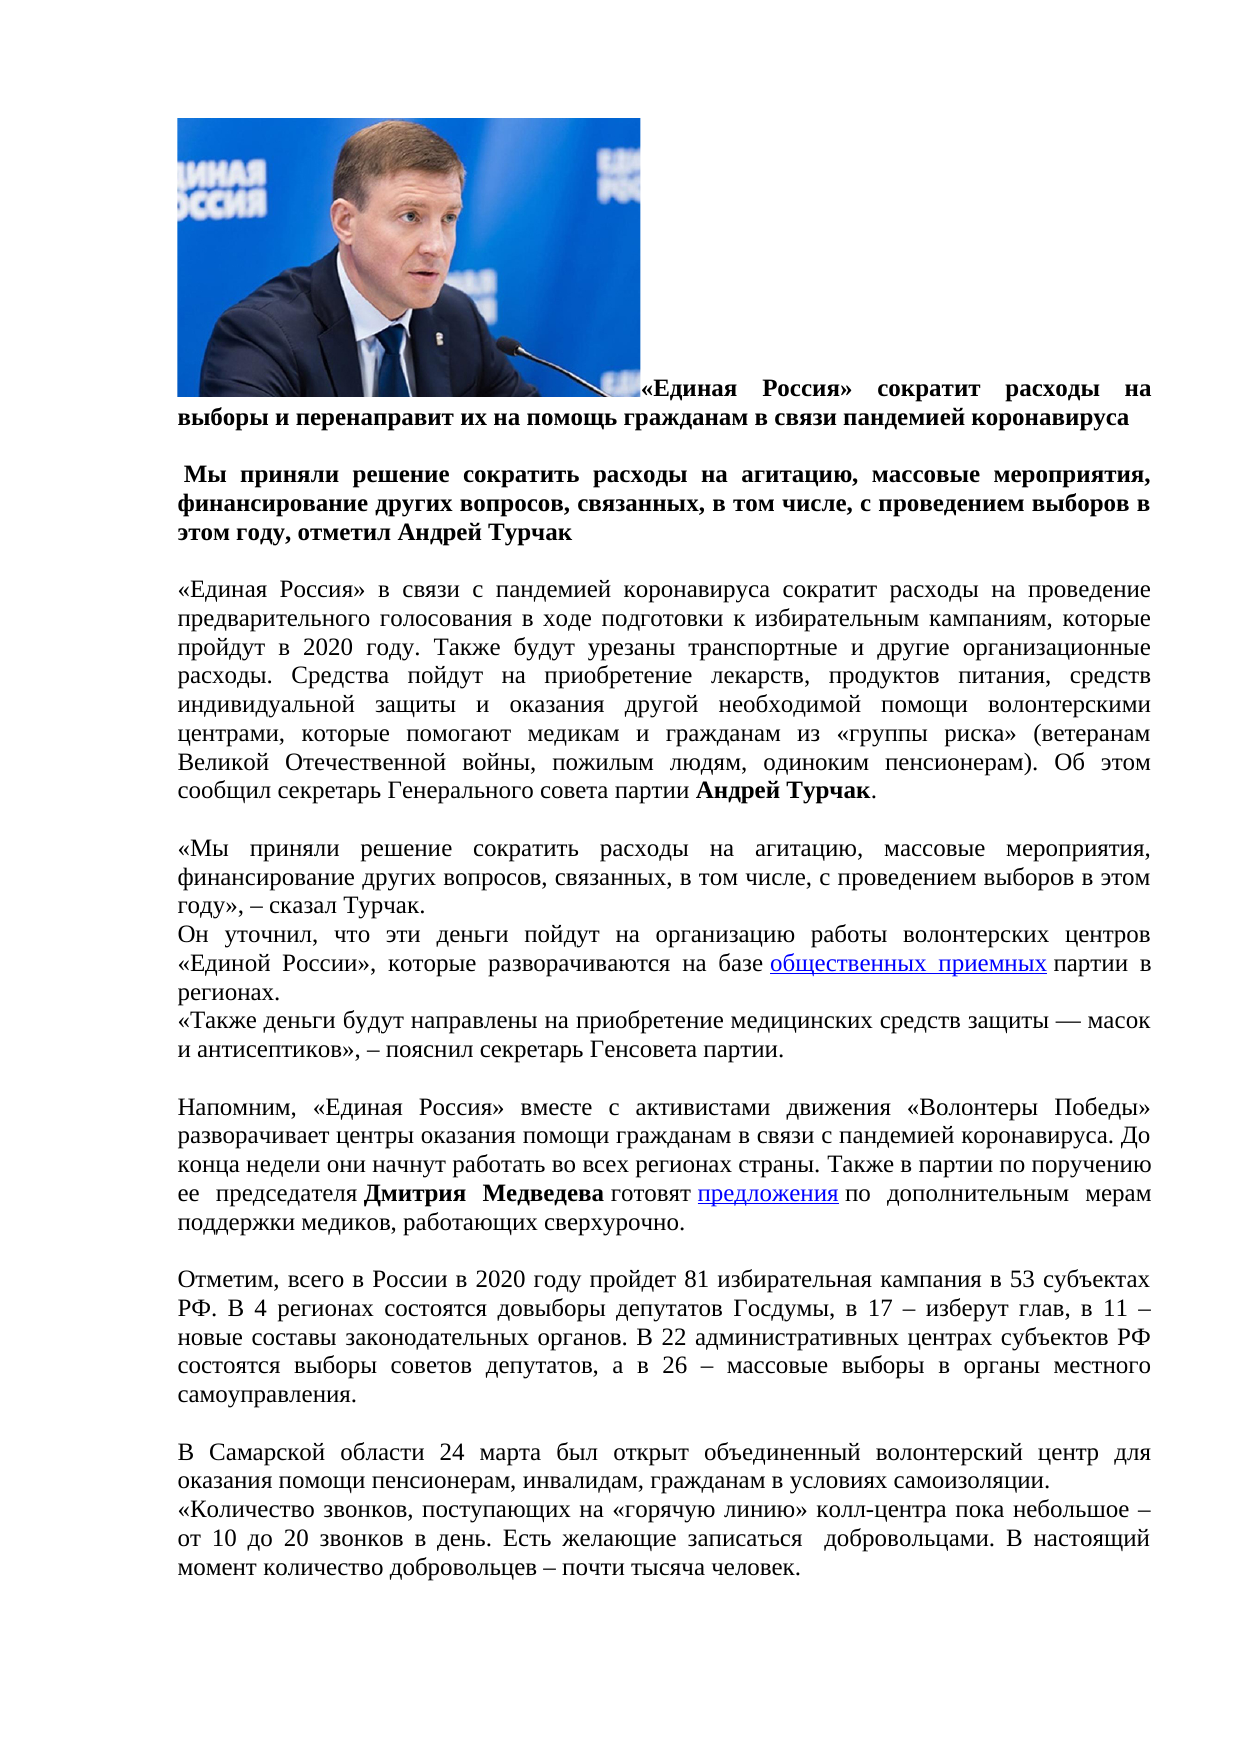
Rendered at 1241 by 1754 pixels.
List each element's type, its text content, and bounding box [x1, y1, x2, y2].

text «Количество звонков, поступающих на «горячую линию» колл-центра пока небольшое – от 10 до 20 звонков в день. Есть желающие записаться добровольцами. В настоящий момент количество добровольцев – почти тысяча человек. [177, 1494, 1152, 1580]
text Мы приняли решение сократить расходы на агитацию, массовые мероприятия, финансирование других вопросов, связанных, в том числе, с проведением выборов в этом году, отметил Андрей Турчак [177, 459, 1152, 545]
picture [177, 118, 641, 397]
text «Единая Россия» в связи с пандемией коронавируса сократит расходы на проведение предварительного голосования в ходе подготовки к избирательным кампаниям, которые пройдут в 2020 году. Также будут урезаны транспортные и другие организационные расходы. Средства пойдут на приобретение лекарств, продуктов питания, средств индивидуальной защиты и оказания другой необходимой помощи волонтерскими центрами, которые помогают медикам и гражданам из «группы риска» (ветеранам Великой Отечественной войны, пожилым людям, одиноким пенсионерам). Об этом сообщил секретарь Генерального совета партии Андрей Турчак. [177, 574, 1152, 804]
text Он уточнил, что эти деньги пойдут на организацию работы волонтерских центров «Единой России», которые разворачиваются на базе общественных приемных партии в регионах. [177, 919, 1152, 1005]
text «Также деньги будут направлены на приобретение медицинских средств защиты — масок и антисептиков», – пояснил секретарь Генсовета партии. [177, 1005, 1152, 1063]
text Отметим, всего в России в 2020 году пройдет 81 избирательная кампания в 53 субъектах РФ. В 4 регионах состоятся довыборы депутатов Госдумы, в 17 – изберут глав, в 11 – новые составы законодательных органов. В 22 административных центрах субъектов РФ состоятся выборы советов депутатов, а в 26 – массовые выборы в органы местного самоуправления. [177, 1264, 1152, 1408]
text В Самарской области 24 марта был открыт объединенный волонтерский центр для оказания помощи пенсионерам, инвалидам, гражданам в условиях самоизоляции. [177, 1437, 1152, 1494]
text Напомним, «Единая Россия» вместе с активистами движения «Волонтеры Победы» разворачивает центры оказания помощи гражданам в связи с пандемией коронавируса. До конца недели они начнут работать во всех регионах страны. Также в партии по поручению ее председателя Дмитрия Медведева готовят предложения по дополнительным мерам поддержки медиков, работающих сверхурочно. [177, 1092, 1152, 1235]
text «Мы приняли решение сократить расходы на агитацию, массовые мероприятия, финансирование других вопросов, связанных, в том числе, с проведением выборов в этом году», – сказал Турчак. [177, 833, 1152, 919]
